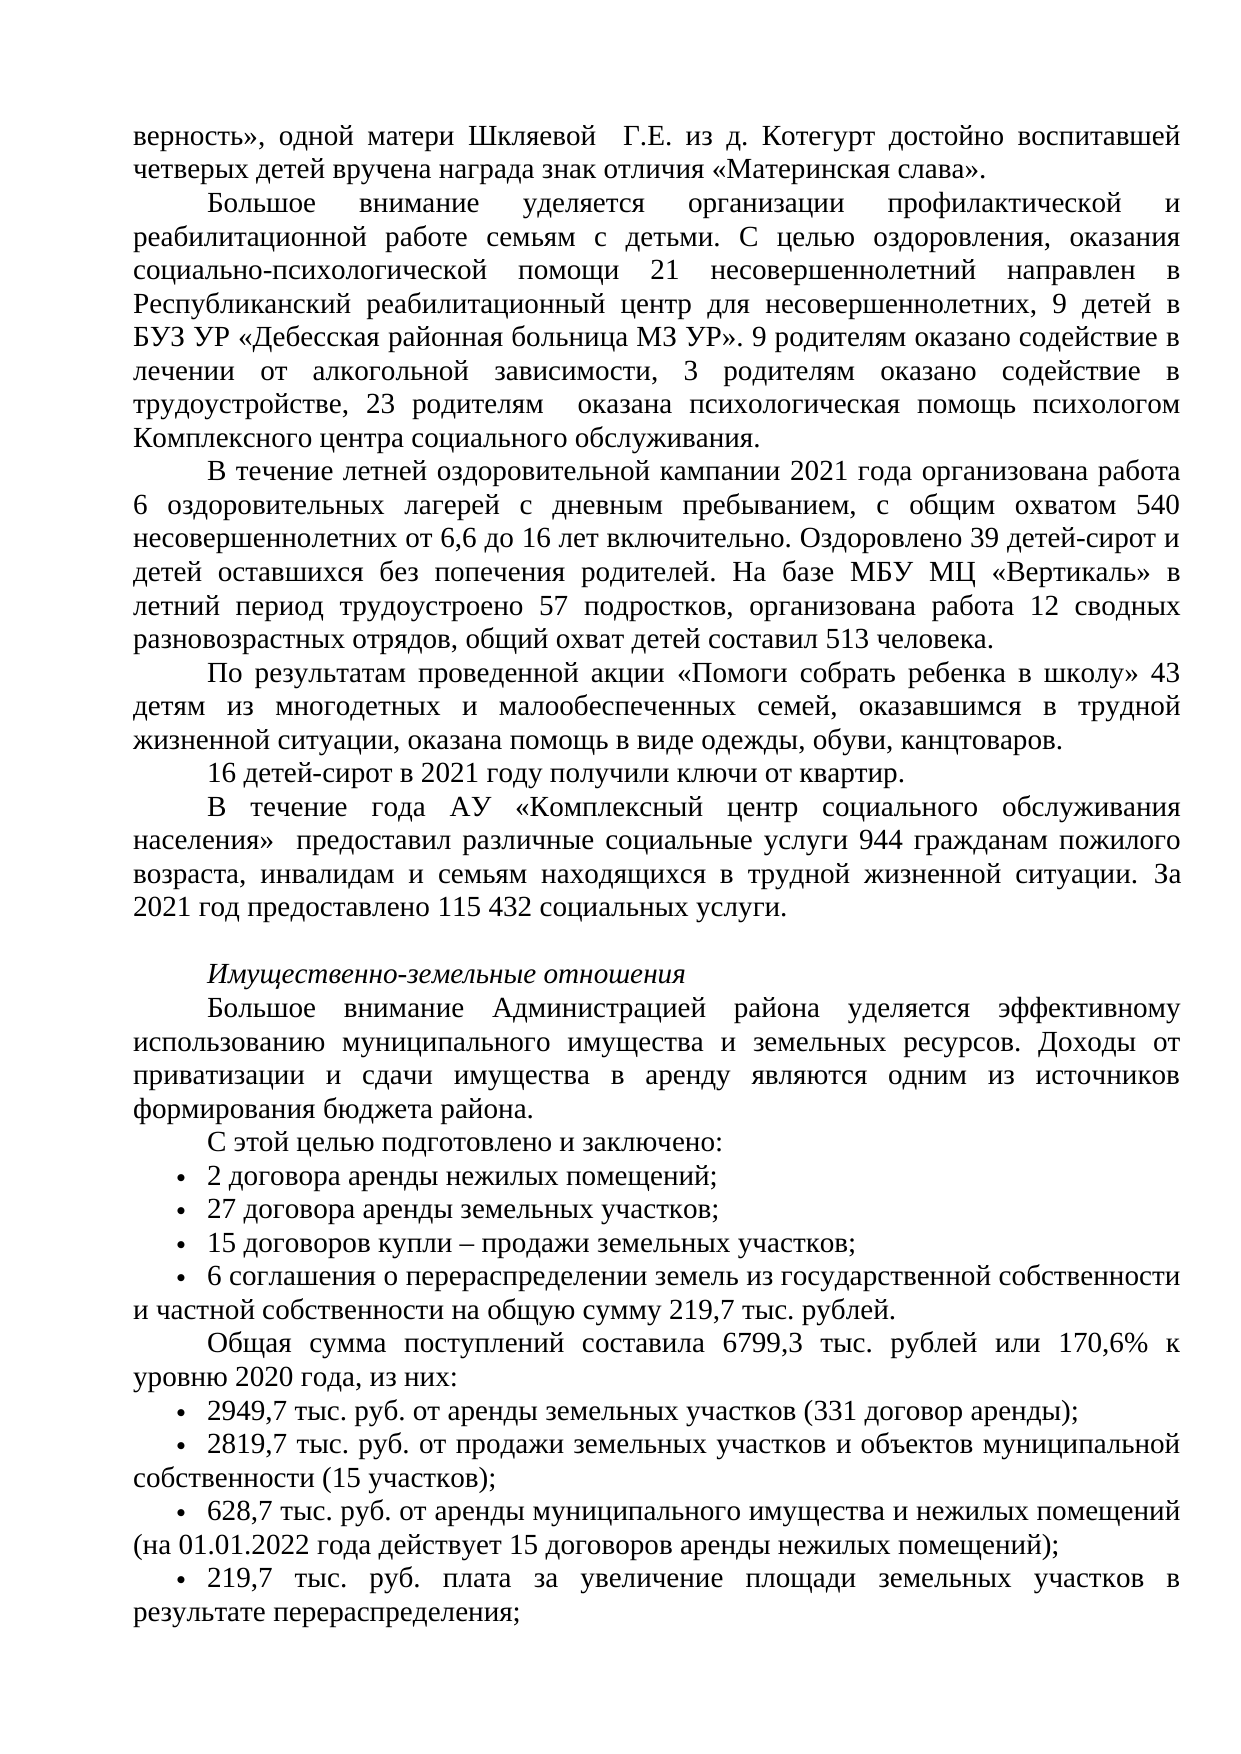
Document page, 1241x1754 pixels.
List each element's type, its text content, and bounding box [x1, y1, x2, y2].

text Имущественно-земельные отношения [133, 957, 1181, 990]
list 6 соглашения о перераспределении земель из государственной собственности и частной собственности на общую сумму 219,7 тыс. рублей. [133, 1258, 1181, 1326]
text С этой целью подготовлено и заключено: [133, 1124, 1181, 1158]
text В течение года АУ «Комплексный центр социального обслуживания населения» предоставил различные социальные услуги 944 гражданам пожилого возраста, инвалидам и семьям находящихся в трудной жизненной ситуации. За 2021 год предоставлено 115 432 социальных услуги. [133, 789, 1181, 923]
text Большое внимание уделяется организации профилактической и реабилитационной работе семьям с детьми. С целью оздоровления, оказания социально-психологической помощи 21 несовершеннолетний направлен в Республиканский реабилитационный центр для несовершеннолетних, 9 детей в БУЗ УР «Дебесская районная больница МЗ УР». 9 родителям оказано содействие в лечении от алкогольной зависимости, 3 родителям оказано содействие в трудоустройстве, 23 родителям оказана психологическая помощь психологом Комплексного центра социального обслуживания. [133, 185, 1181, 453]
text Большое внимание Администрацией района уделяется эффективному использованию муниципального имущества и земельных ресурсов. Доходы от приватизации и сдачи имущества в аренду являются одним из источников формирования бюджета района. [133, 990, 1181, 1124]
list 2949,7 тыс. руб. от аренды земельных участков (331 договор аренды); [133, 1393, 1181, 1426]
text 16 детей-сирот в 2021 году получили ключи от квартир. [133, 755, 1181, 789]
text По результатам проведенной акции «Помоги собрать ребенка в школу» 43 детям из многодетных и малообеспеченных семей, оказавшимся в трудной жизненной ситуации, оказана помощь в виде одежды, обуви, канцтоваров. [133, 655, 1181, 755]
list 27 договора аренды земельных участков; [133, 1191, 1181, 1225]
list 15 договоров купли – продажи земельных участков; [133, 1225, 1181, 1258]
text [133, 118, 1181, 185]
list 628,7 тыс. руб. от аренды муниципального имущества и нежилых помещений (на 01.01.2022 года действует 15 договоров аренды нежилых помещений); [133, 1493, 1181, 1560]
text В течение летней оздоровительной кампании 2021 года организована работа 6 оздоровительных лагерей с дневным пребыванием, с общим охватом 540 несовершеннолетних от 6,6 до 16 лет включительно. Оздоровлено 39 детей-сирот и детей оставшихся без попечения родителей. На базе МБУ МЦ «Вертикаль» в летний период трудоустроено 57 подростков, организована работа 12 сводных разновозрастных отрядов, общий охват детей составил 513 человека. [133, 453, 1181, 655]
list 2819,7 тыс. руб. от продажи земельных участков и объектов муниципальной собственности (15 участков); [133, 1426, 1181, 1493]
text Общая сумма поступлений составила 6799,3 тыс. рублей или 170,6% к уровню 2020 года, из них: [133, 1326, 1181, 1393]
list 219,7 тыс. руб. плата за увеличение площади земельных участков в результате перераспределения; [133, 1560, 1181, 1627]
list 2 договора аренды нежилых помещений; [133, 1158, 1181, 1191]
